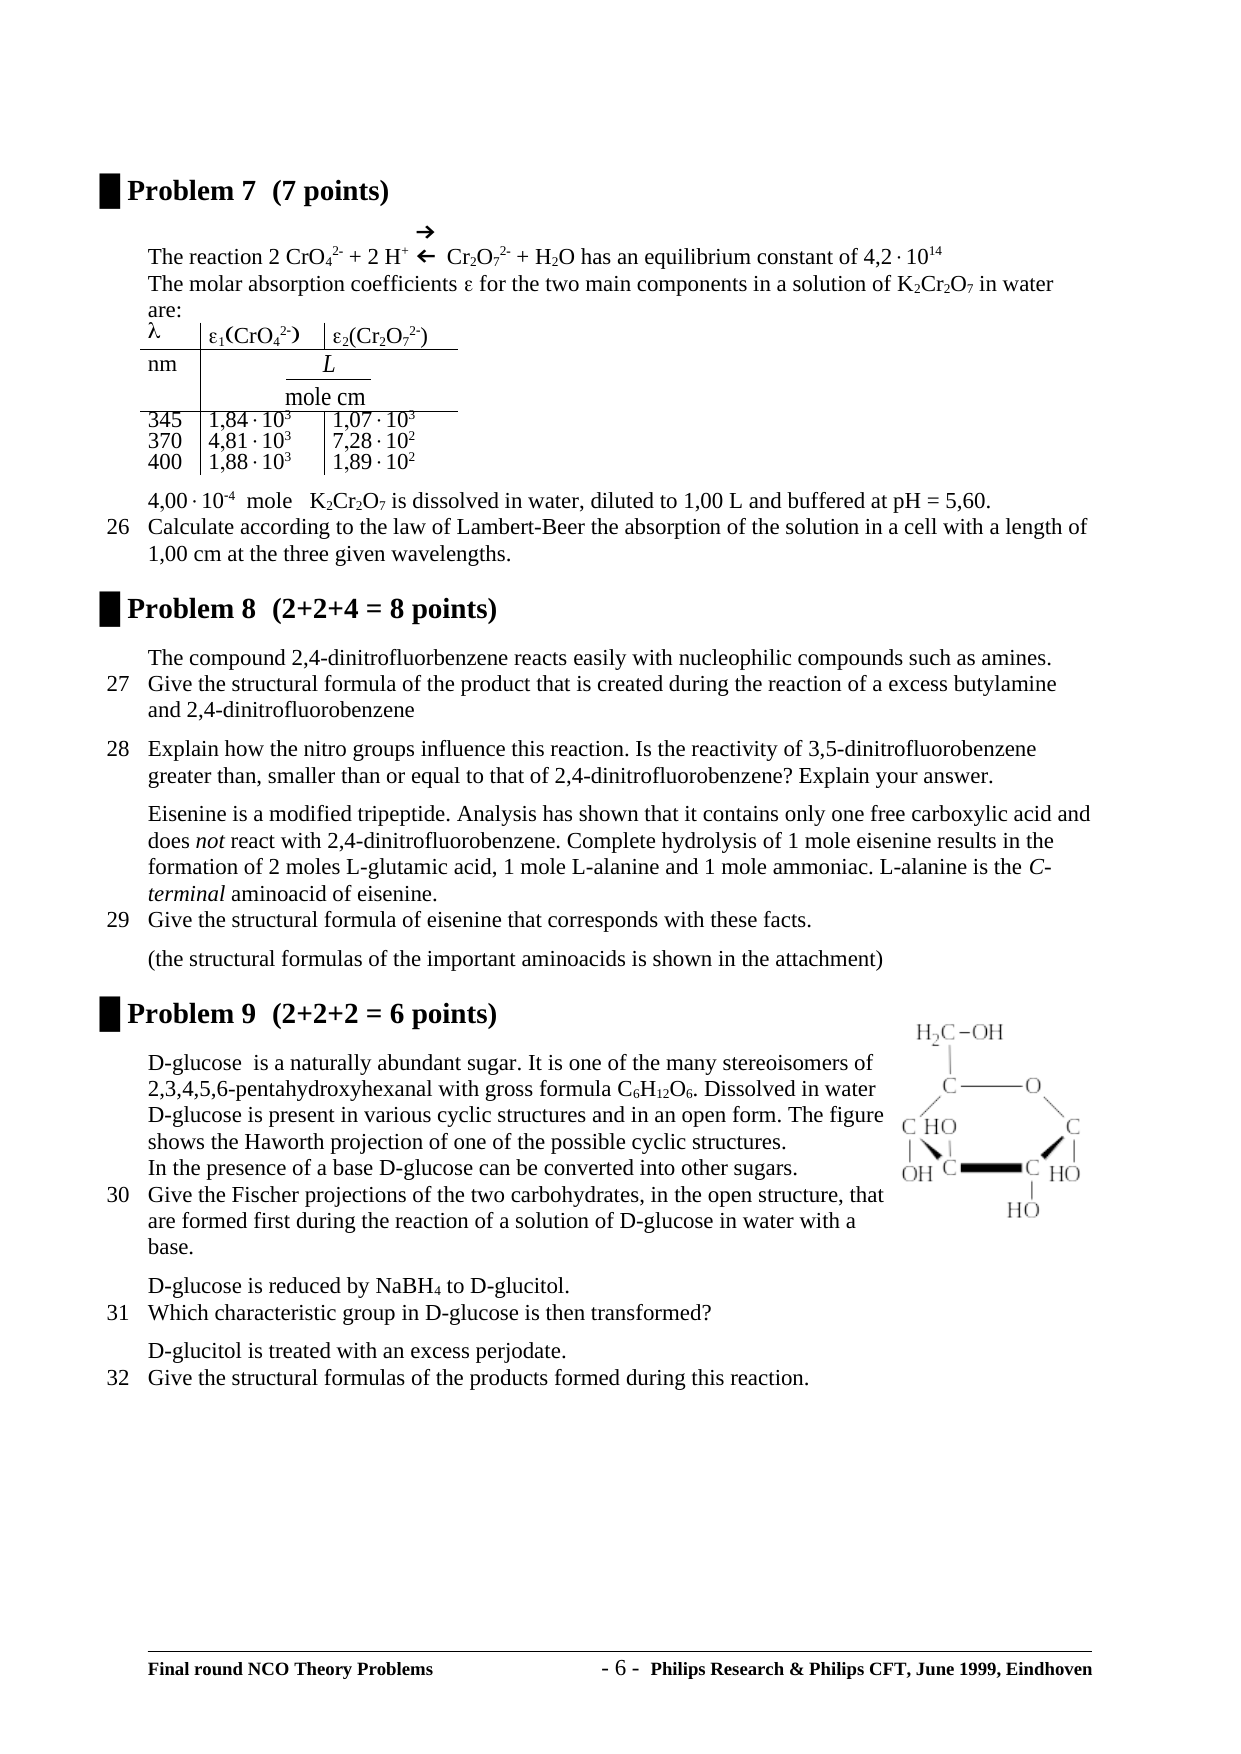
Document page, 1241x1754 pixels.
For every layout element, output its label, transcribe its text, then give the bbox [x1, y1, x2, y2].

table_cell    [325, 412, 458, 474]
list Give the structural formulas of the products formed during this reaction. [89, 1364, 1092, 1390]
table_header  [140, 323, 200, 349]
list Calculate according to the law of Lambert-Beer the absorption of the solution in a cell with a length of 1,00 cm at the three given wavelengths. [89, 513, 1092, 566]
text D-glucose is a naturally abundant sugar. It is one of the many stereoisomers of 2,3,4,5,6-pentahydroxyhexanal with gross formula C6H12O6. Dissolved in water D-glucose is present in various cyclic structures and in an open form. The figure shows the Haworth projection of one of the possible cyclic structures. [148, 1049, 1092, 1154]
list Give the structural formula of eisenine that corresponds with these facts. [89, 906, 1092, 932]
text The reaction 2 CrO42 + 2 H+ Cr2O72 + H2O has an equilibrium constant of 4,21014 [148, 225, 1092, 270]
text Eisenine is a modified tripeptide. Analysis has shown that it contains only one free carboxylic acid and does not react with 2,4-dinitrofluorobenzene. Complete hydrolysis of 1 mole eisenine results in the formation of 2 moles L-glutamic acid, 1 mole L-alanine and 1 mole ammoniac. L-alanine is the C-terminal aminoacid of eisenine. [148, 801, 1092, 906]
text In the presence of a base D-glucose can be converted into other sugars. [148, 1154, 1092, 1181]
text mole K2Cr2O7 is dissolved in water, diluted to 1,00 L and buffered at pH = 5,60. [148, 487, 1092, 513]
list Which characteristic group in D-glucose is then transformed? [89, 1298, 1092, 1325]
table_header Cr [201, 323, 324, 349]
table_cell    [140, 412, 200, 474]
list Give the Fischer projections of the two carbohydrates, in the open structure, that are formed first during the reaction of a solution of D-glucose in water with a base. [89, 1181, 1092, 1260]
text (2+2+4 = 8 points) [178, 591, 1092, 624]
text The compound 2,4-dinitrofluorbenzene reacts easily with nucleophilic compounds such as amines. [148, 644, 1092, 670]
table_cell [201, 350, 458, 411]
text The molar absorption coefficients  for the two main components in a solution of K2Cr2O7 in water are: [148, 270, 1092, 322]
text D-glucitol is treated with an excess perjodate. [148, 1337, 1092, 1364]
table_cell    [201, 412, 324, 474]
table_cell nm [140, 350, 200, 411]
text (the structural formulas of the important aminoacids is shown in the attachment) [148, 945, 1092, 971]
list Give the structural formula of the product that is created during the reaction of a excess butylamine and 2,4-dinitrofluorobenzene [89, 670, 1092, 723]
text (7 points) [178, 173, 1092, 206]
table_header (Cr2O72) [325, 323, 458, 349]
text (2+2+2 = 6 points) [178, 996, 1092, 1030]
text D-glucose is reduced by NaBH4 to D-glucitol. [148, 1272, 1092, 1298]
list Explain how the nitro groups influence this reaction. Is the reactivity of 3,5-dinitrofluorobenzene greater than, smaller than or equal to that of 2,4-dinitrofluorobenzene? Explain your answer. [89, 735, 1092, 788]
